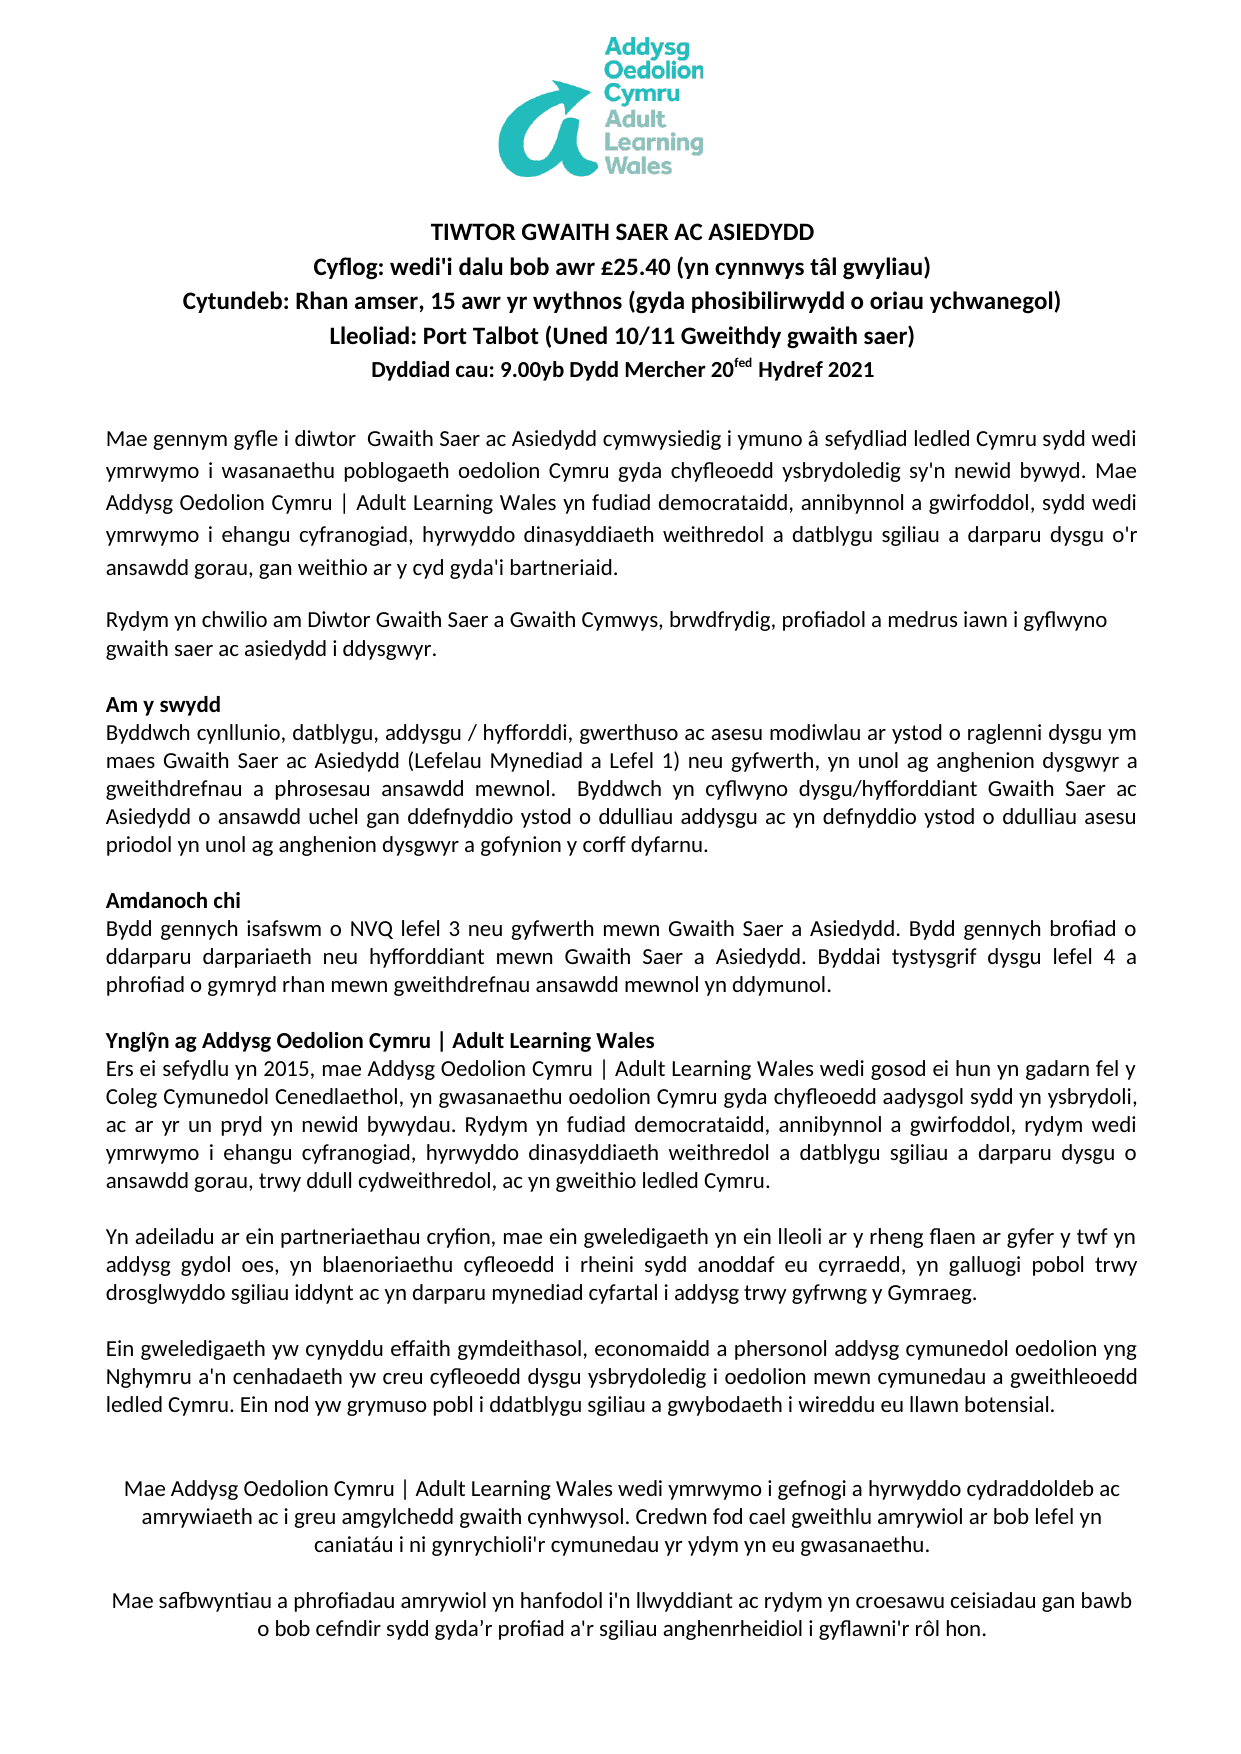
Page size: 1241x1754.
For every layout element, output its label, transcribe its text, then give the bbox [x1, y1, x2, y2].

text Amdanoch chi [106, 886, 1139, 914]
text Cytundeb: Rhan amser, 15 awr yr wythnos (gyda phosibilirwydd o oriau ychwanegol) [106, 286, 1139, 316]
picture [498, 37, 704, 177]
text Mae Addysg Oedolion Cymru | Adult Learning Wales wedi ymrwymo i gefnogi a hyrwyddo cydraddoldeb ac amrywiaeth ac i greu amgylchedd gwaith cynhwysol. Credwn fod cael gweithlu amrywiol ar bob lefel yn caniatáu i ni gynrychioli'r cymunedau yr ydym yn eu gwasanaethu. [106, 1474, 1139, 1558]
text Ynglŷn ag Addysg Oedolion Cymru | Adult Learning Wales [106, 1026, 1139, 1054]
text Dyddiad cau: 9.00yb Dydd Mercher 20fed Hydref 2021 [106, 355, 1139, 383]
text Yn adeiladu ar ein partneriaethau cryfion, mae ein gweledigaeth yn ein lleoli ar y rheng flaen ar gyfer y twf yn addysg gydol oes, yn blaenoriaethu cyfleoedd i rheini sydd anoddaf eu cyrraedd, yn galluogi pobol trwy drosglwyddo sgiliau iddynt ac yn darparu mynediad cyfartal i addysg trwy gyfrwng y Gymraeg. [106, 1222, 1139, 1306]
text Byddwch cynllunio, datblygu, addysgu / hyfforddi, gwerthuso ac asesu modiwlau ar ystod o raglenni dysgu ym maes Gwaith Saer ac Asiedydd (Lefelau Mynediad a Lefel 1) neu gyfwerth, yn unol ag anghenion dysgwyr a gweithdrefnau a phrosesau ansawdd mewnol. Byddwch yn cyflwyno dysgu/hyfforddiant Gwaith Saer ac Asiedydd o ansawdd uchel gan ddefnyddio ystod o ddulliau addysgu ac yn defnyddio ystod o ddulliau asesu priodol yn unol ag anghenion dysgwyr a gofynion y corff dyfarnu. [106, 718, 1139, 858]
text Tiwtor Gwaith Saer ac Asiedydd [106, 216, 1139, 247]
text Ein gweledigaeth yw cynyddu effaith gymdeithasol, economaidd a phersonol addysg cymunedol oedolion yng Nghymru a'n cenhadaeth yw creu cyfleoedd dysgu ysbrydoledig i oedolion mewn cymunedau a gweithleoedd ledled Cymru. Ein nod yw grymuso pobl i ddatblygu sgiliau a gwybodaeth i wireddu eu llawn botensial. [106, 1334, 1139, 1418]
text Lleoliad: Port Talbot (Uned 10/11 Gweithdy gwaith saer) [106, 320, 1139, 351]
text Ers ei sefydlu yn 2015, mae Addysg Oedolion Cymru | Adult Learning Wales wedi gosod ei hun yn gadarn fel y Coleg Cymunedol Cenedlaethol, yn gwasanaethu oedolion Cymru gyda chyfleoedd aadysgol sydd yn ysbrydoli, ac ar yr un pryd yn newid bywydau. Rydym yn fudiad democrataidd, annibynnol a gwirfoddol, rydym wedi ymrwymo i ehangu cyfranogiad, hyrwyddo dinasyddiaeth weithredol a datblygu sgiliau a darparu dysgu o ansawdd gorau, trwy ddull cydweithredol, ac yn gweithio ledled Cymru. [106, 1054, 1139, 1194]
text Cyflog: wedi'i dalu bob awr £25.40 (yn cynnwys tâl gwyliau) [106, 251, 1139, 281]
text Mae safbwyntiau a phrofiadau amrywiol yn hanfodol i'n llwyddiant ac rydym yn croesawu ceisiadau gan bawb o bob cefndir sydd gyda’r profiad a'r sgiliau anghenrheidiol i gyflawni'r rôl hon. [106, 1586, 1139, 1642]
text Bydd gennych isafswm o NVQ lefel 3 neu gyfwerth mewn Gwaith Saer a Asiedydd. Bydd gennych brofiad o ddarparu darpariaeth neu hyfforddiant mewn Gwaith Saer a Asiedydd. Byddai tystysgrif dysgu lefel 4 a phrofiad o gymryd rhan mewn gweithdrefnau ansawdd mewnol yn ddymunol. [106, 914, 1139, 998]
text Rydym yn chwilio am Diwtor Gwaith Saer a Gwaith Cymwys, brwdfrydig, profiadol a medrus iawn i gyflwyno gwaith saer ac asiedydd i ddysgwyr. Am y swydd [106, 606, 1139, 718]
text Mae gennym gyfle i diwtor Gwaith Saer ac Asiedydd cymwysiedig i ymuno â sefydliad ledled Cymru sydd wedi ymrwymo i wasanaethu poblogaeth oedolion Cymru gyda chyfleoedd ysbrydoledig sy'n newid bywyd. Mae Addysg Oedolion Cymru | Adult Learning Wales yn fudiad democrataidd, annibynnol a gwirfoddol, sydd wedi ymrwymo i ehangu cyfranogiad, hyrwyddo dinasyddiaeth weithredol a datblygu sgiliau a darparu dysgu o'r ansawdd gorau, gan weithio ar y cyd gyda'i bartneriaid. [106, 424, 1139, 581]
